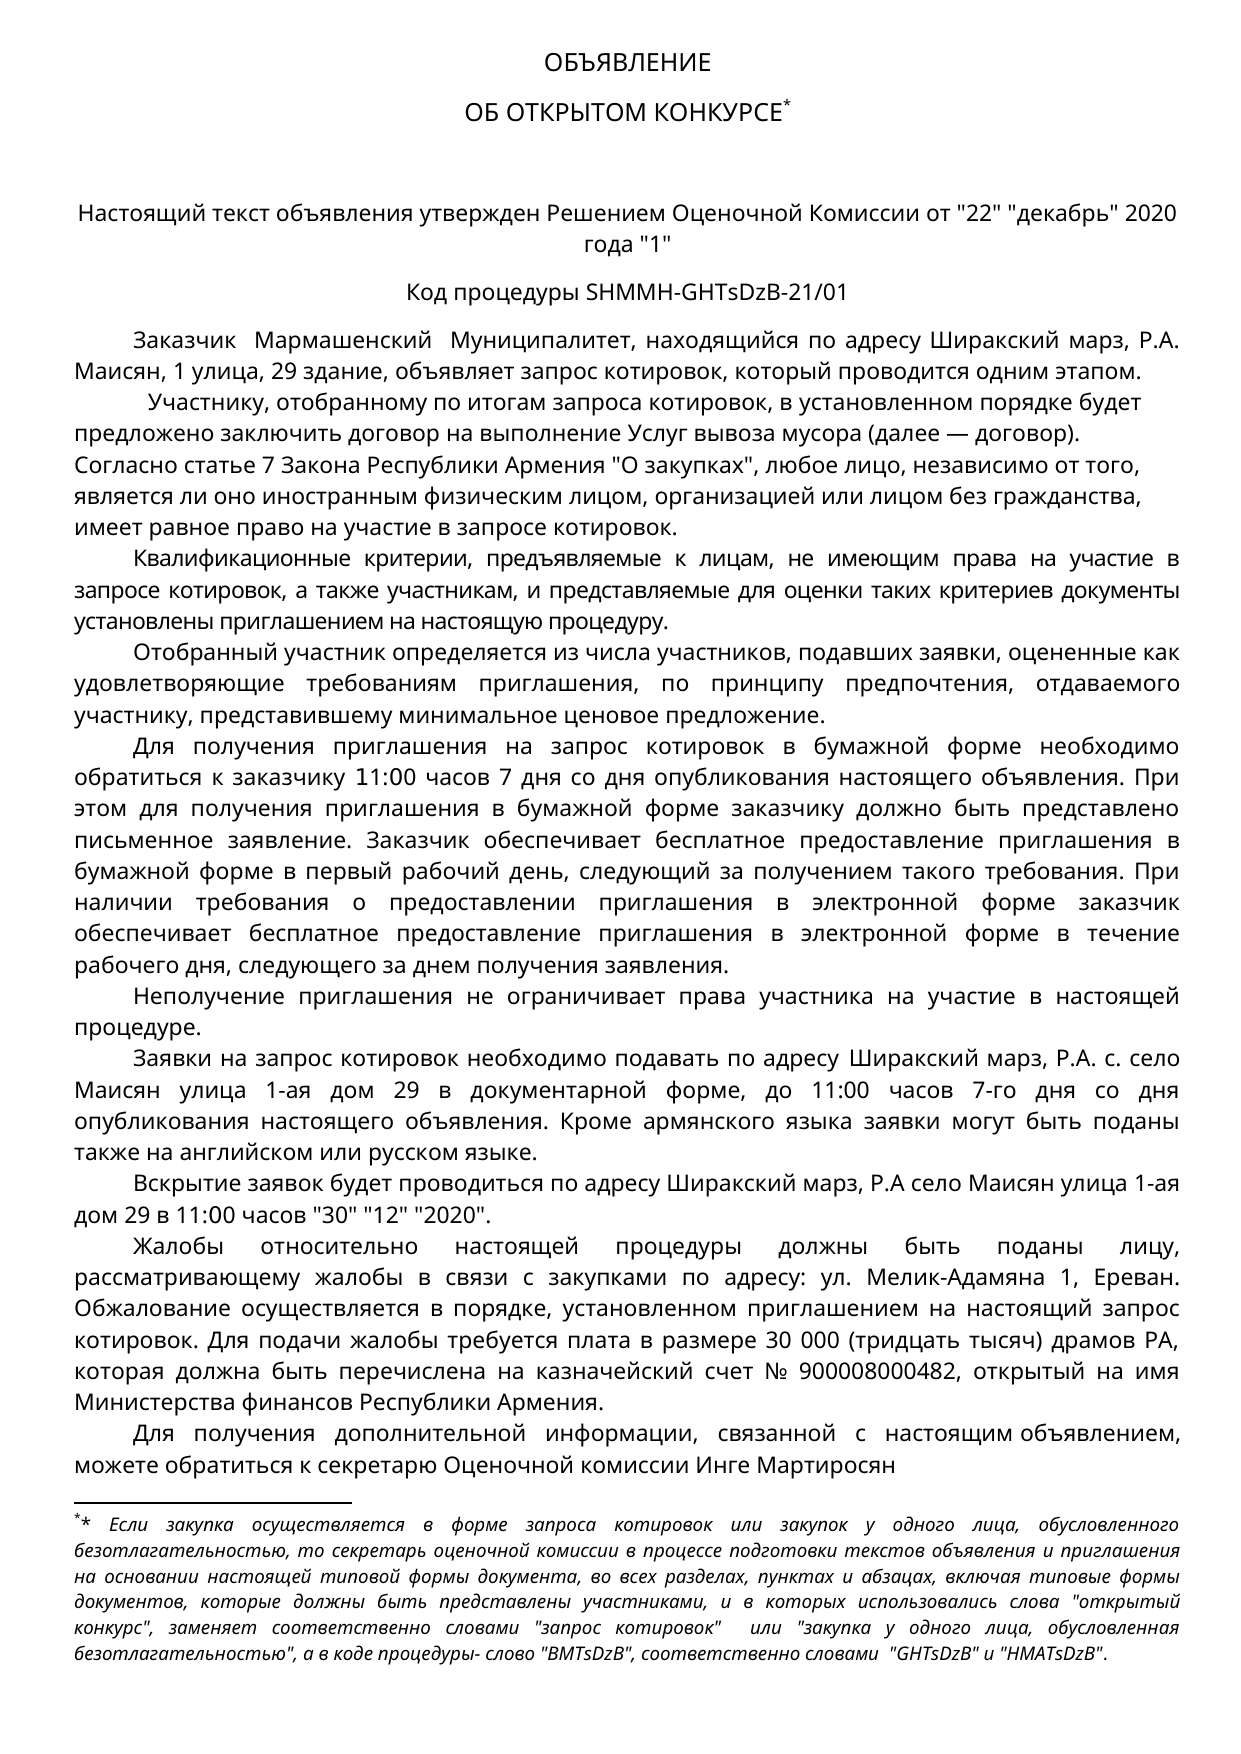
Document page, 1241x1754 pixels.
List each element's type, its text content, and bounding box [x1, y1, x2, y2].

text Отобранный участник определяется из числа участников, подавших заявки, оцененные как удовлетворяющие требованиям приглашения, по принципу предпочтения, отдаваемого участнику, представившему минимальное ценовое предложение. [74, 636, 1181, 730]
text Настоящий текст объявления утвержден Решением Оценочной Комиссии от "22" "декабрь" 2020 года "1" [74, 197, 1181, 259]
text ОБ ОТКРЫТОМ КОНКУРСЕ* [74, 95, 1181, 129]
text Жалобы относительно настоящей процедуры должны быть поданы лицу, рассматривающему жалобы в связи с закупками по адресу: ул. Мелик-Адамяна 1, Ереван. Обжалование осуществляется в порядке, установленном приглашением на настоящий запрос котировок. Для подачи жалобы требуется плата в размере 30 000 (тридцать тысяч) драмов РА, которая должна быть перечислена на казначейский счет № 900008000482, открытый на имя Министерства финансов Республики Армения. [74, 1230, 1181, 1417]
text Для получения приглашения на запрос котировок в бумажной форме необходимо обратиться к заказчику 11:00 часов 7 дня со дня опубликования настоящего объявления. При этом для получения приглашения в бумажной форме заказчику должно быть представлено письменное заявление. Заказчик обеспечивает бесплатное предоставление приглашения в бумажной форме в первый рабочий день, следующий за получением такого требования. При наличии требования о предоставлении приглашения в электронной форме заказчик обеспечивает бесплатное предоставление приглашения в электронной форме в течение рабочего дня, следующего за днем получения заявления. [74, 730, 1181, 980]
text ОБЪЯВЛЕНИЕ [74, 44, 1181, 78]
text Неполучение приглашения не ограничивает права участника на участие в настоящей процедуре. [74, 980, 1181, 1042]
text Согласно статье 7 Закона Республики Армения "О закупках", любое лицо, независимо от того, является ли оно иностранным физическим лицом, организацией или лицом без гражданства, имеет равное право на участие в запросе котировок. [74, 449, 1181, 542]
text Код процедуры SHMMH-GHTsDzB-21/01 [74, 276, 1181, 307]
text Для получения дополнительной информации, связанной с настоящим объявлением, можете обратиться к секретарю Оценочной комиссии Инге Мартиросян [74, 1417, 1181, 1480]
text Квалификационные критерии, предъявляемые к лицам, не имеющим права на участие в запросе котировок, а также участникам, и представляемые для оценки таких критериев документы установлены приглашением на настоящую процедуру. [74, 542, 1181, 636]
text Заявки на запрос котировок необходимо подавать по адресу Ширакский марз, Р.А. с. село Маисян улица 1-ая дом 29 в документарной форме, до 11:00 часов 7-го дня со дня опубликования настоящего объявления. Кроме армянского языка заявки могут быть поданы также на английском или русском языке. [74, 1042, 1181, 1167]
text Вскрытие заявок будет проводиться по адресу Ширакский марз, Р.А село Маисян улица 1-ая дом 29 в 11:00 часов "30" "12" "2020". [74, 1167, 1181, 1230]
text Участнику, отобранному по итогам запроса котировок, в установленном порядке будет предложено заключить договор на выполнение Услуг вывоза мусора (далее — договор). [74, 386, 1181, 449]
text Заказчик Мармашенский Муниципалитет, находящийся по адресу Ширакский марз, Р.А. Маисян, 1 улица, 29 здание, объявляет запрос котировок, который проводится одним этапом. [74, 324, 1181, 386]
